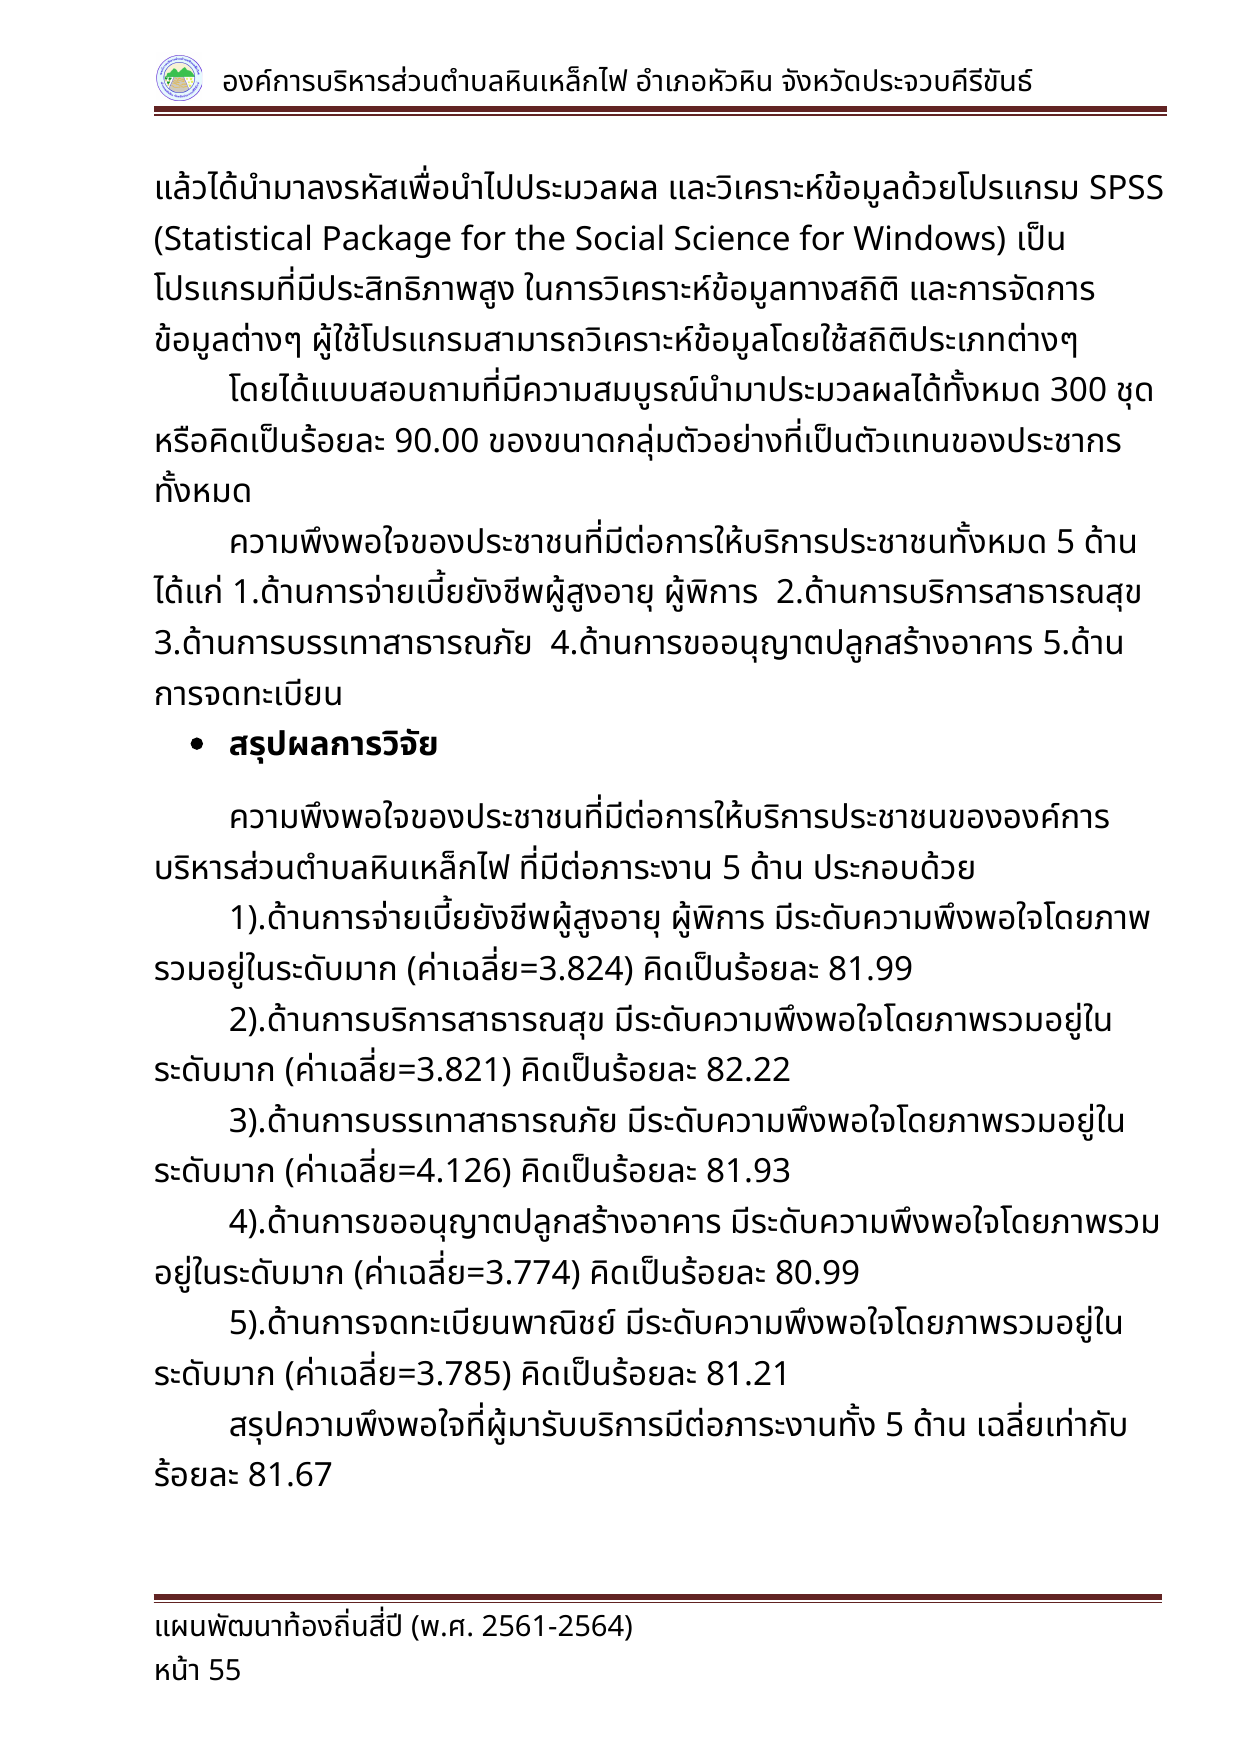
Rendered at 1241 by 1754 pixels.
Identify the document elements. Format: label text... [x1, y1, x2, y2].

list สรุปผลการวิจัย [191, 720, 1167, 770]
text โดยได้แบบสอบถามที่มีความสมบูรณ์นำมาประมวลผลได้ทั้งหมด 300 ชุด หรือคิดเป็นร้อยละ 90.00 ของขนาดกลุ่มตัวอย่างที่เป็นตัวแทนของประชากรทั้งหมด [153, 366, 1167, 518]
text 2).ด้านการบริการสาธารณสุข มีระดับความพึงพอใจโดยภาพรวมอยู่ในระดับมาก (ค่าเฉลี่ย=3.821) คิดเป็นร้อยละ 82.22 [153, 995, 1167, 1097]
text 3).ด้านการบรรเทาสาธารณภัย มีระดับความพึงพอใจโดยภาพรวมอยู่ในระดับมาก (ค่าเฉลี่ย=4.126) คิดเป็นร้อยละ 81.93 [153, 1097, 1167, 1198]
text สรุปความพึงพอใจที่ผู้มารับบริการมีต่อภาระงานทั้ง 5 ด้าน เฉลี่ยเท่ากับร้อยละ 81.67 [153, 1400, 1167, 1502]
text ความพึงพอใจของประชาชนที่มีต่อการให้บริการประชาชนขององค์การบริหารส่วนตำบลหินเหล็กไฟ ที่มีต่อภาระงาน 5 ด้าน ประกอบด้วย [153, 793, 1167, 894]
text 1).ด้านการจ่ายเบี้ยยังชีพผู้สูงอายุ ผู้พิการ มีระดับความพึงพอใจโดยภาพรวมอยู่ในระดับมาก (ค่าเฉลี่ย=3.824) คิดเป็นร้อยละ 81.99 [153, 894, 1167, 995]
text 4).ด้านการขออนุญาตปลูกสร้างอาคาร มีระดับความพึงพอใจโดยภาพรวมอยู่ในระดับมาก (ค่าเฉลี่ย=3.774) คิดเป็นร้อยละ 80.99 [153, 1198, 1167, 1299]
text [153, 164, 1167, 366]
picture [155, 52, 203, 100]
text 5).ด้านการจดทะเบียนพาณิชย์ มีระดับความพึงพอใจโดยภาพรวมอยู่ในระดับมาก (ค่าเฉลี่ย=3.785) คิดเป็นร้อยละ 81.21 [153, 1299, 1167, 1400]
text ความพึงพอใจของประชาชนที่มีต่อการให้บริการประชาชนทั้งหมด 5 ด้าน ได้แก่ 1.ด้านการจ่ายเบี้ยยังชีพผู้สูงอายุ ผู้พิการ 2.ด้านการบริการสาธารณสุข 3.ด้านการบรรเทาสาธารณภัย 4.ด้านการขออนุญาตปลูกสร้างอาคาร 5.ด้านการจดทะเบียน [153, 518, 1167, 720]
